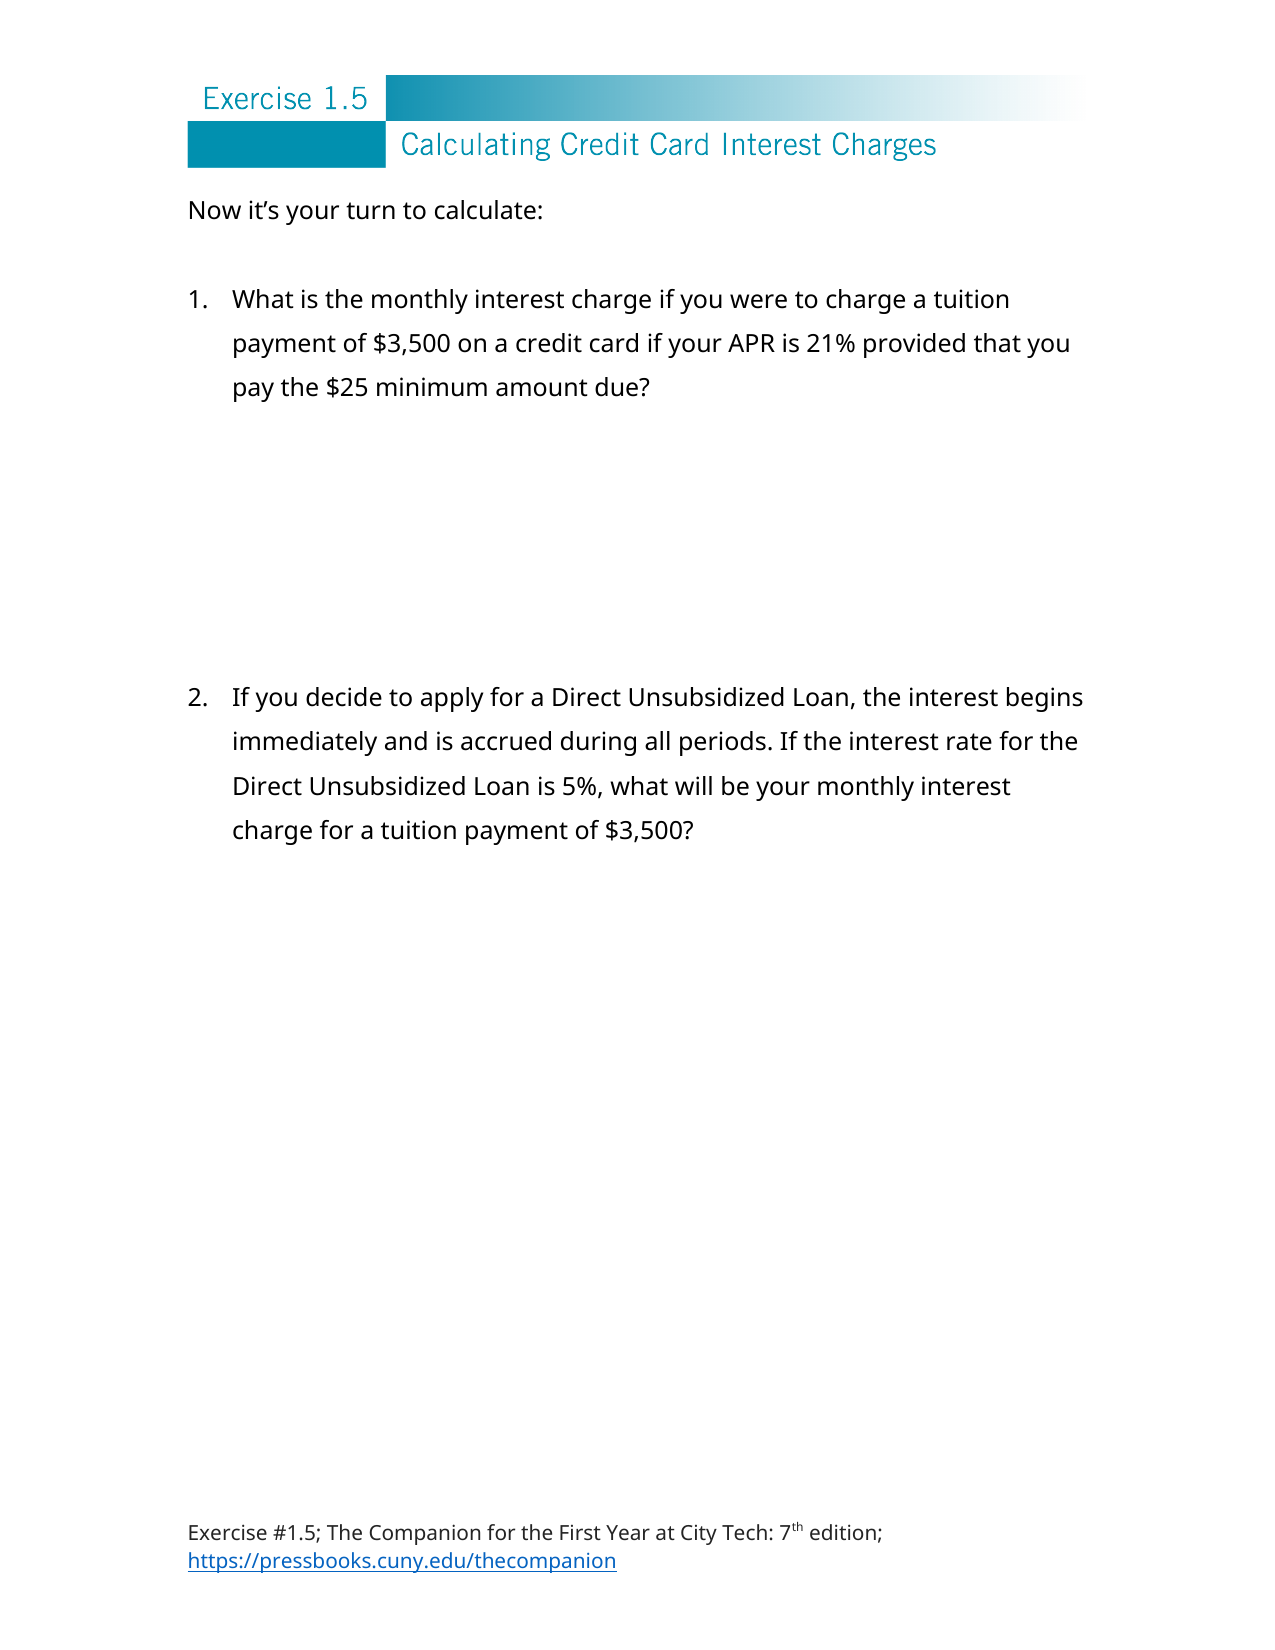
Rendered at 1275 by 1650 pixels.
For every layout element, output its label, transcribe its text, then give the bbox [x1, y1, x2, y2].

picture [187, 75, 1086, 168]
list What is the monthly interest charge if you were to charge a tuition payment of $3,500 on a credit card if your APR is 21% provided that you pay the $25 minimum amount due? [187, 281, 1087, 404]
text Now it’s your turn to calculate: [187, 193, 1087, 227]
list If you decide to apply for a Direct Unsubsidized Loan, the interest begins immediately and is accrued during all periods. If the interest rate for the Direct Unsubsidized Loan is 5%, what will be your monthly interest charge for a tuition payment of $3,500? [187, 680, 1087, 847]
